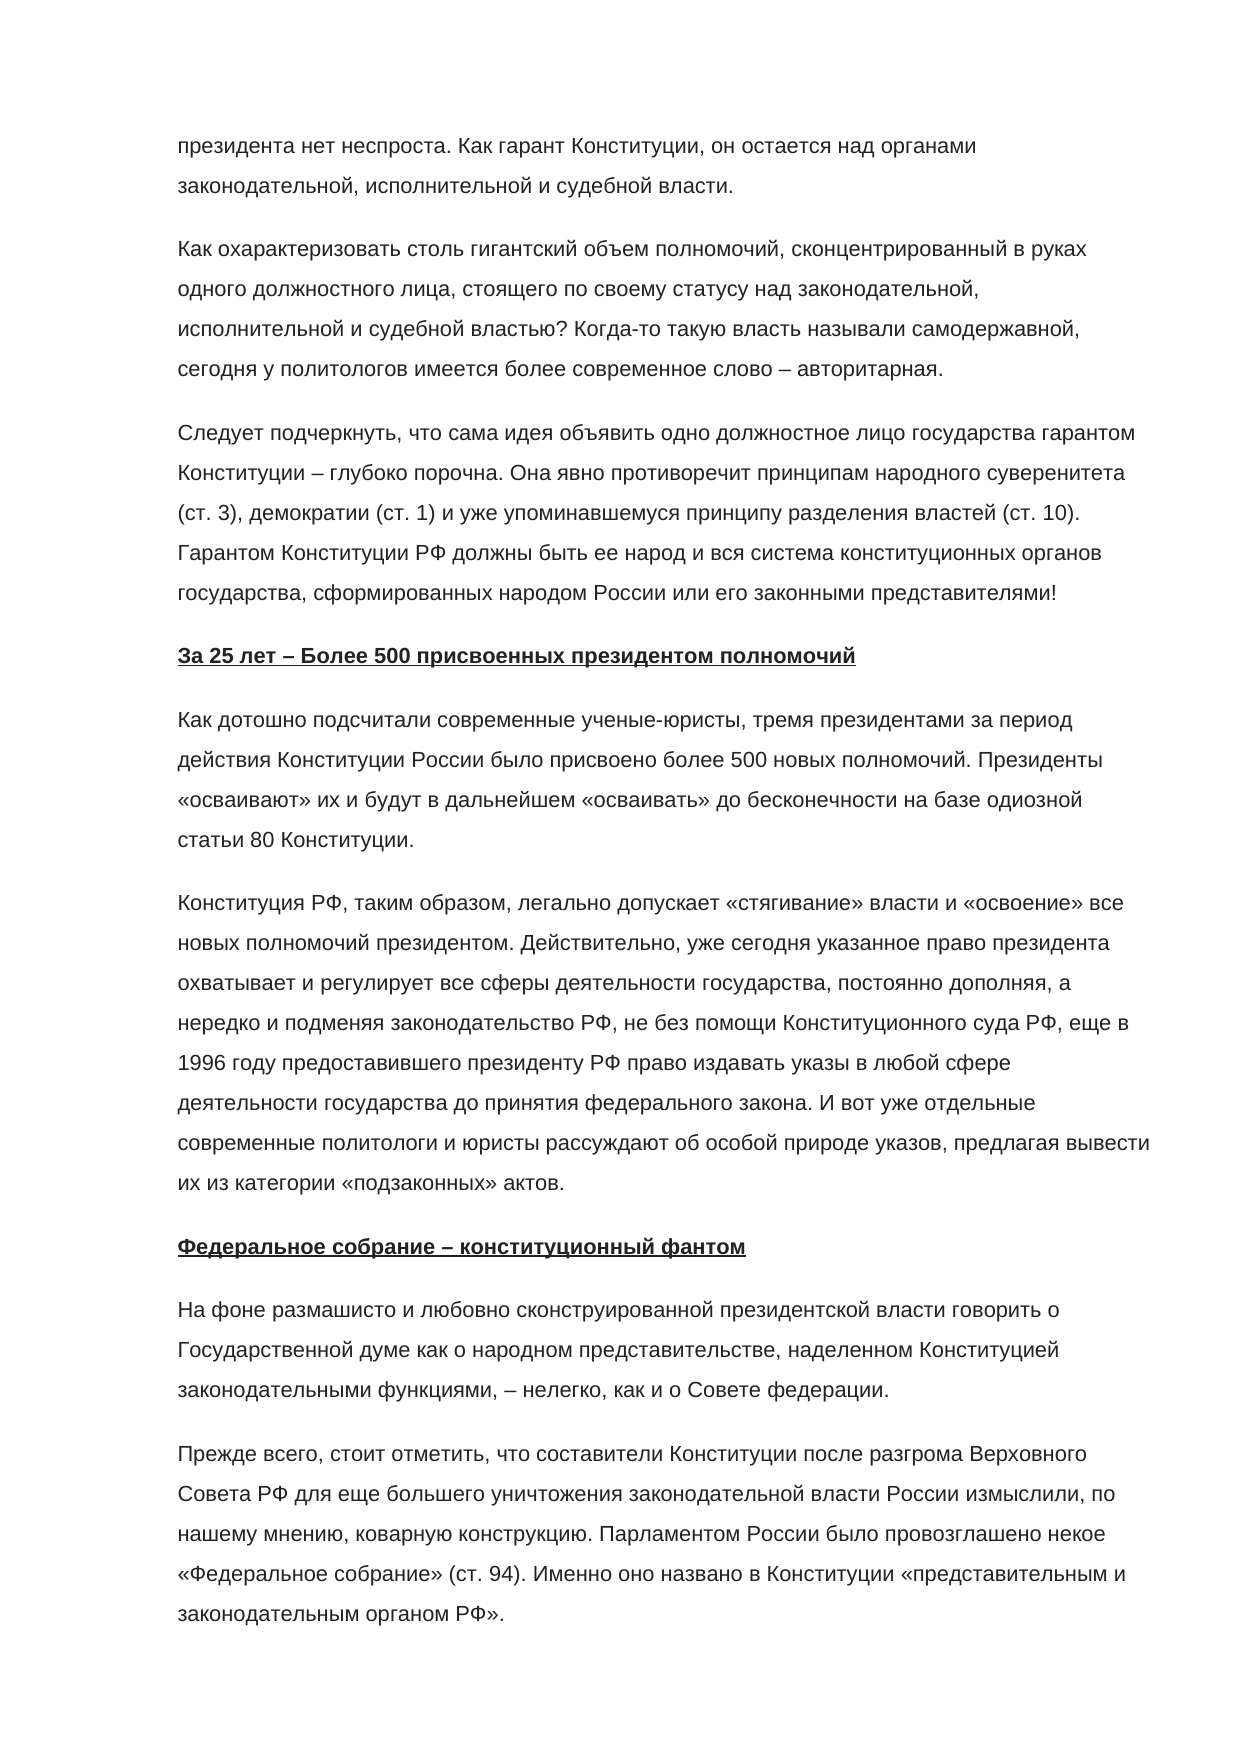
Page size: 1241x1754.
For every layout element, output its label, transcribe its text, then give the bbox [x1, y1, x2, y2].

text За 25 лет – Более 500 присвоенных президентом полномочий [177, 628, 1152, 668]
text Федеральное собрание – конституционный фантом [177, 1219, 1152, 1259]
text Прежде всего, стоит отметить, что составители Конституции после разгрома Верховного Совета РФ для еще большего уничтожения законодательной власти России измыслили, по нашему мнению, коварную конструкцию. Парламентом России было провозглашено некое «Федеральное собрание» (ст. 94). Именно оно названо в Конституции «представительным и законодательным органом РФ». [177, 1426, 1152, 1626]
text Следует подчеркнуть, что сама идея объявить одно должностное лицо государства гарантом Конституции – глубоко порочна. Она явно противоречит принципам народного суверенитета (ст. 3), демократии (ст. 1) и уже упоминавшемуся принципу разделения властей (ст. 10). Гарантом Конституции РФ должны быть ее народ и вся система конституционных органов государства, сформированных народом России или его законными представителями! [177, 405, 1152, 605]
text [177, 118, 1152, 198]
text Как дотошно подсчитали современные ученые-юристы, тремя президентами за период действия Конституции России было присвоено более 500 новых полномочий. Президенты «осваивают» их и будут в дальнейшем «осваивать» до бесконечности на базе одиозной статьи 80 Конституции. [177, 692, 1152, 852]
text На фоне размашисто и любовно сконструированной президентской власти говорить о Государственной думе как о народном представительстве, наделенном Конституцией законодательными функциями, – нелегко, как и о Совете федерации. [177, 1282, 1152, 1402]
text Конституция РФ, таким образом, легально допускает «стягивание» власти и «освоение» все новых полномочий президентом. Действительно, уже сегодня указанное право президента охватывает и регулирует все сферы деятельности государства, постоянно дополняя, а нередко и подменяя законодательство РФ, не без помощи Конституционного суда РФ, еще в 1996 году предоставившего президенту РФ право издавать указы в любой сфере деятельности государства до принятия федерального закона. И вот уже отдельные современные политологи и юристы рассуждают об особой природе указов, предлагая вывести их из категории «подзаконных» актов. [177, 875, 1152, 1195]
text Как охарактеризовать столь гигантский объем полномочий, сконцентрированный в руках одного должностного лица, стоящего по своему статусу над законодательной, исполнительной и судебной властью? Когда-то такую власть называли самодержавной, сегодня у политологов имеется более современное слово – авторитарная. [177, 222, 1152, 382]
